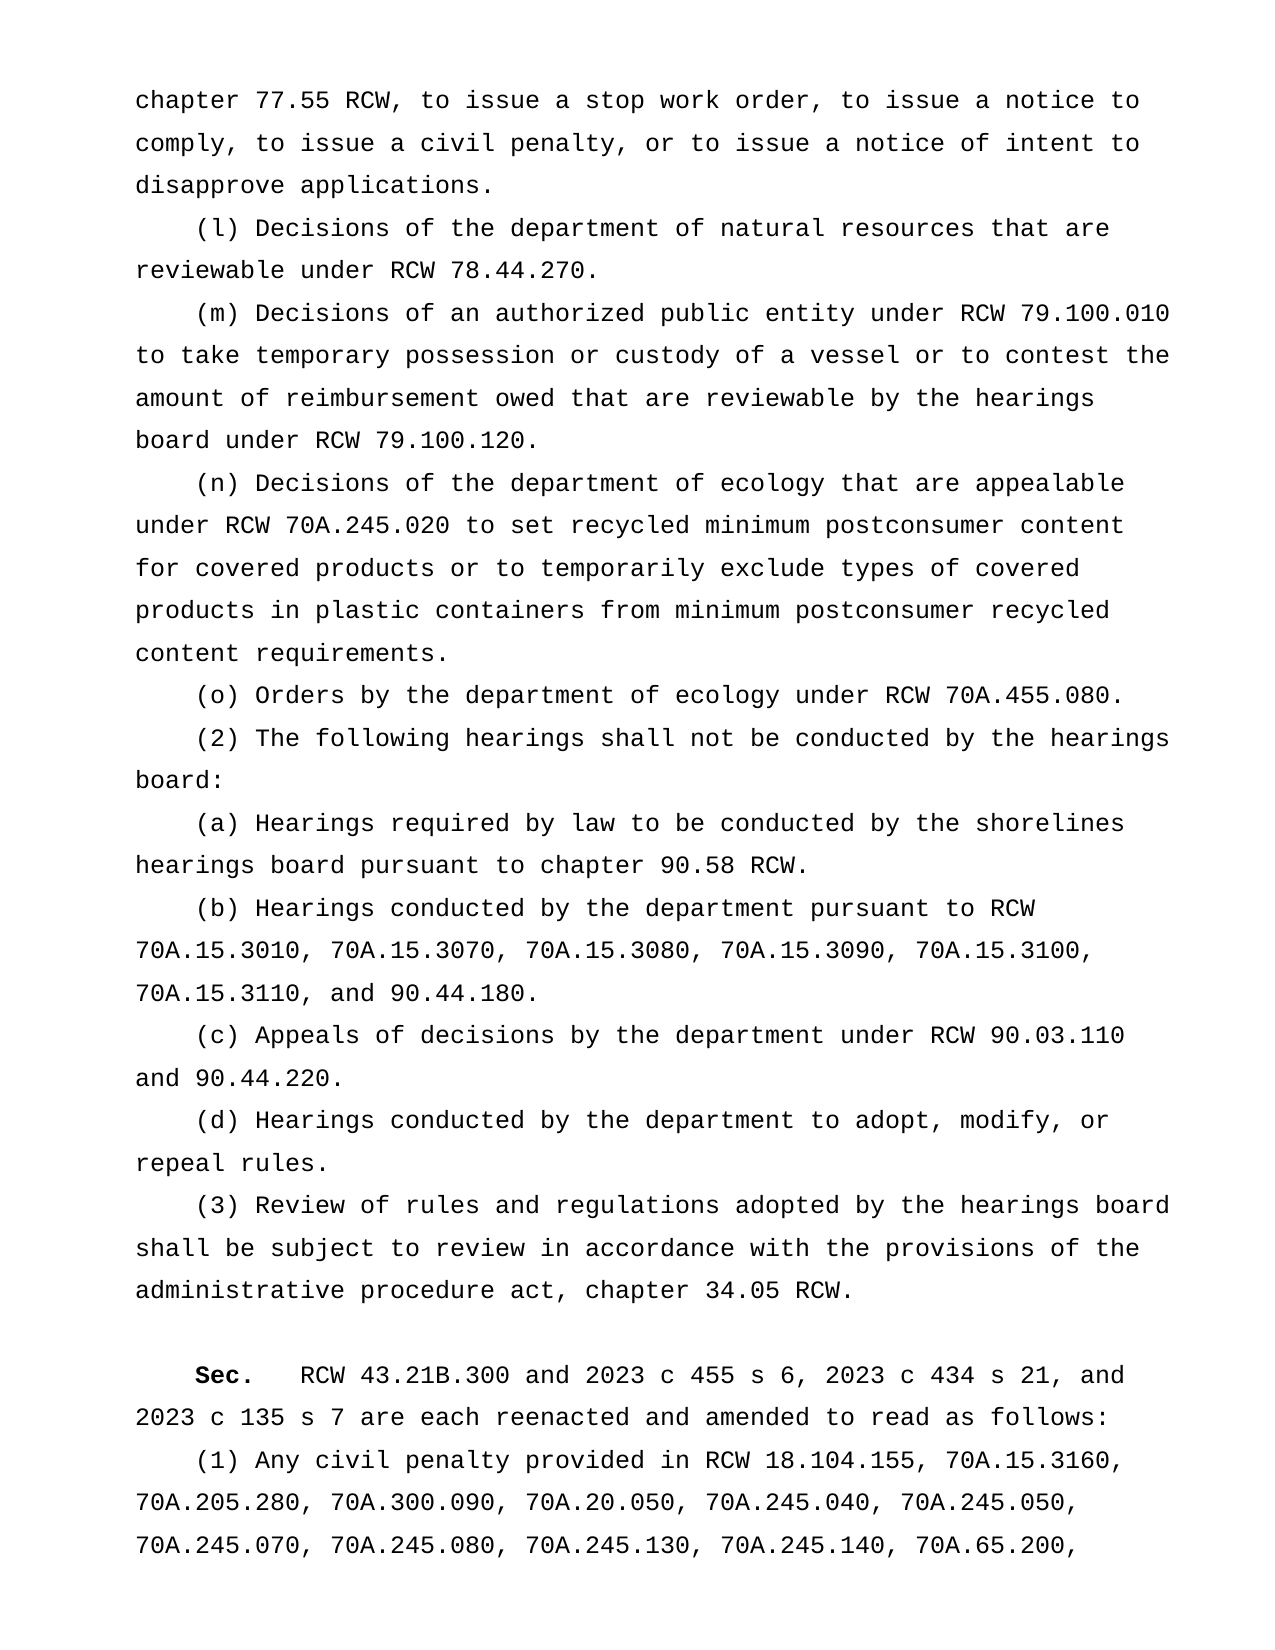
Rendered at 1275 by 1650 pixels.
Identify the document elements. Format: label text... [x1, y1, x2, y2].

text (a) Hearings required by law to be conducted by the shorelines hearings board pursuant to chapter 90.58 RCW. [135, 797, 1170, 882]
text (m) Decisions of an authorized public entity under RCW 79.100.010 to take temporary possession or custody of a vessel or to contest the amount of reimbursement owed that are reviewable by the hearings board under RCW 79.100.120. [135, 287, 1170, 457]
text (3) Review of rules and regulations adopted by the hearings board shall be subject to review in accordance with the provisions of the administrative procedure act, chapter 34.05 RCW. [135, 1180, 1170, 1307]
text (2) The following hearings shall not be conducted by the hearings board: [135, 712, 1170, 797]
text (d) Hearings conducted by the department to adopt, modify, or repeal rules. [135, 1095, 1170, 1180]
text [135, 75, 1170, 202]
text (l) Decisions of the department of natural resources that are reviewable under RCW 78.44.270. [135, 202, 1170, 287]
text Sec. RCW 43.21B.300 and 2023 c 455 s 6, 2023 c 434 s 21, and 2023 c 135 s 7 are each reenacted and amended to read as follows: [135, 1349, 1170, 1434]
text (o) Orders by the department of ecology under RCW 70A.455.080. [135, 670, 1170, 712]
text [135, 1434, 1170, 1562]
text (n) Decisions of the department of ecology that are appealable under RCW 70A.245.020 to set recycled minimum postconsumer content for covered products or to temporarily exclude types of covered products in plastic containers from minimum postconsumer recycled content requirements. [135, 457, 1170, 670]
text (b) Hearings conducted by the department pursuant to RCW 70A.15.3010, 70A.15.3070, 70A.15.3080, 70A.15.3090, 70A.15.3100, 70A.15.3110, and 90.44.180. [135, 882, 1170, 1010]
text (c) Appeals of decisions by the department under RCW 90.03.110 and 90.44.220. [135, 1010, 1170, 1095]
